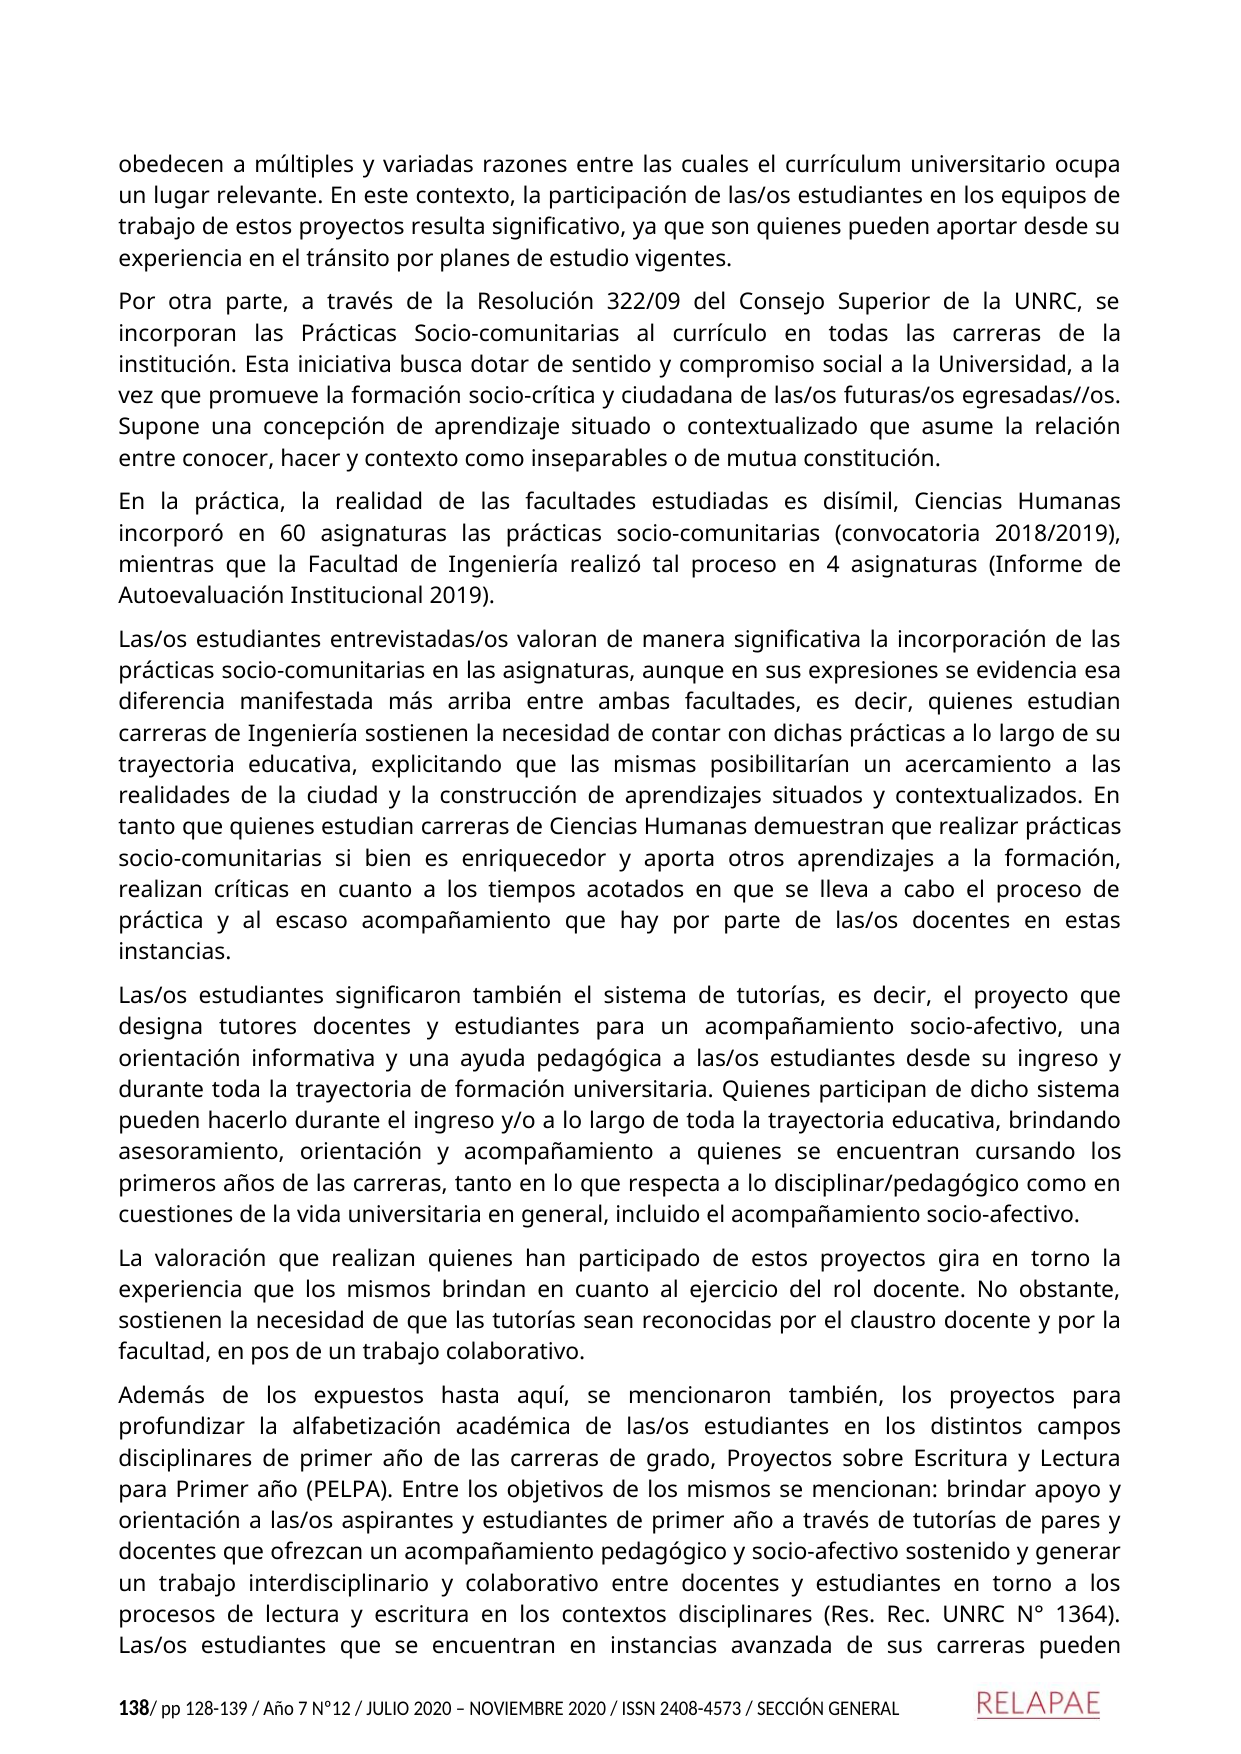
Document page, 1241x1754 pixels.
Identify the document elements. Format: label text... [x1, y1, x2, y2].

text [118, 1379, 1122, 1660]
picture [972, 1682, 1100, 1720]
text Las/os estudiantes significaron también el sistema de tutorías, es decir, el proyecto que designa tutores docentes y estudiantes para un acompañamiento socio-afectivo, una orientación informativa y una ayuda pedagógica a las/os estudiantes desde su ingreso y durante toda la trayectoria de formación universitaria. Quienes participan de dicho sistema pueden hacerlo durante el ingreso y/o a lo largo de toda la trayectoria educativa, brindando asesoramiento, orientación y acompañamiento a quienes se encuentran cursando los primeros años de las carreras, tanto en lo que respecta a lo disciplinar/pedagógico como en cuestiones de la vida universitaria en general, incluido el acompañamiento socio-afectivo. [118, 979, 1122, 1229]
text La valoración que realizan quienes han participado de estos proyectos gira en torno la experiencia que los mismos brindan en cuanto al ejercicio del rol docente. No obstante, sostienen la necesidad de que las tutorías sean reconocidas por el claustro docente y por la facultad, en pos de un trabajo colaborativo. [118, 1241, 1122, 1366]
text Por otra parte, a través de la Resolución 322/09 del Consejo Superior de la UNRC, se incorporan las Prácticas Socio-comunitarias al currículo en todas las carreras de la institución. Esta iniciativa busca dotar de sentido y compromiso social a la Universidad, a la vez que promueve la formación socio-crítica y ciudadana de las/os futuras/os egresadas//os. Supone una concepción de aprendizaje situado o contextualizado que asume la relación entre conocer, hacer y contexto como inseparables o de mutua constitución. [118, 285, 1122, 473]
text En la práctica, la realidad de las facultades estudiadas es disímil, Ciencias Humanas incorporó en 60 asignaturas las prácticas socio-comunitarias (convocatoria 2018/2019), mientras que la Facultad de Ingeniería realizó tal proceso en 4 asignaturas (Informe de Autoevaluación Institucional 2019). [118, 485, 1122, 610]
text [118, 148, 1122, 273]
text Las/os estudiantes entrevistadas/os valoran de manera significativa la incorporación de las prácticas socio-comunitarias en las asignaturas, aunque en sus expresiones se evidencia esa diferencia manifestada más arriba entre ambas facultades, es decir, quienes estudian carreras de Ingeniería sostienen la necesidad de contar con dichas prácticas a lo largo de su trayectoria educativa, explicitando que las mismas posibilitarían un acercamiento a las realidades de la ciudad y la construcción de aprendizajes situados y contextualizados. En tanto que quienes estudian carreras de Ciencias Humanas demuestran que realizar prácticas socio-comunitarias si bien es enriquecedor y aporta otros aprendizajes a la formación, realizan críticas en cuanto a los tiempos acotados en que se lleva a cabo el proceso de práctica y al escaso acompañamiento que hay por parte de las/os docentes en estas instancias. [118, 623, 1122, 966]
